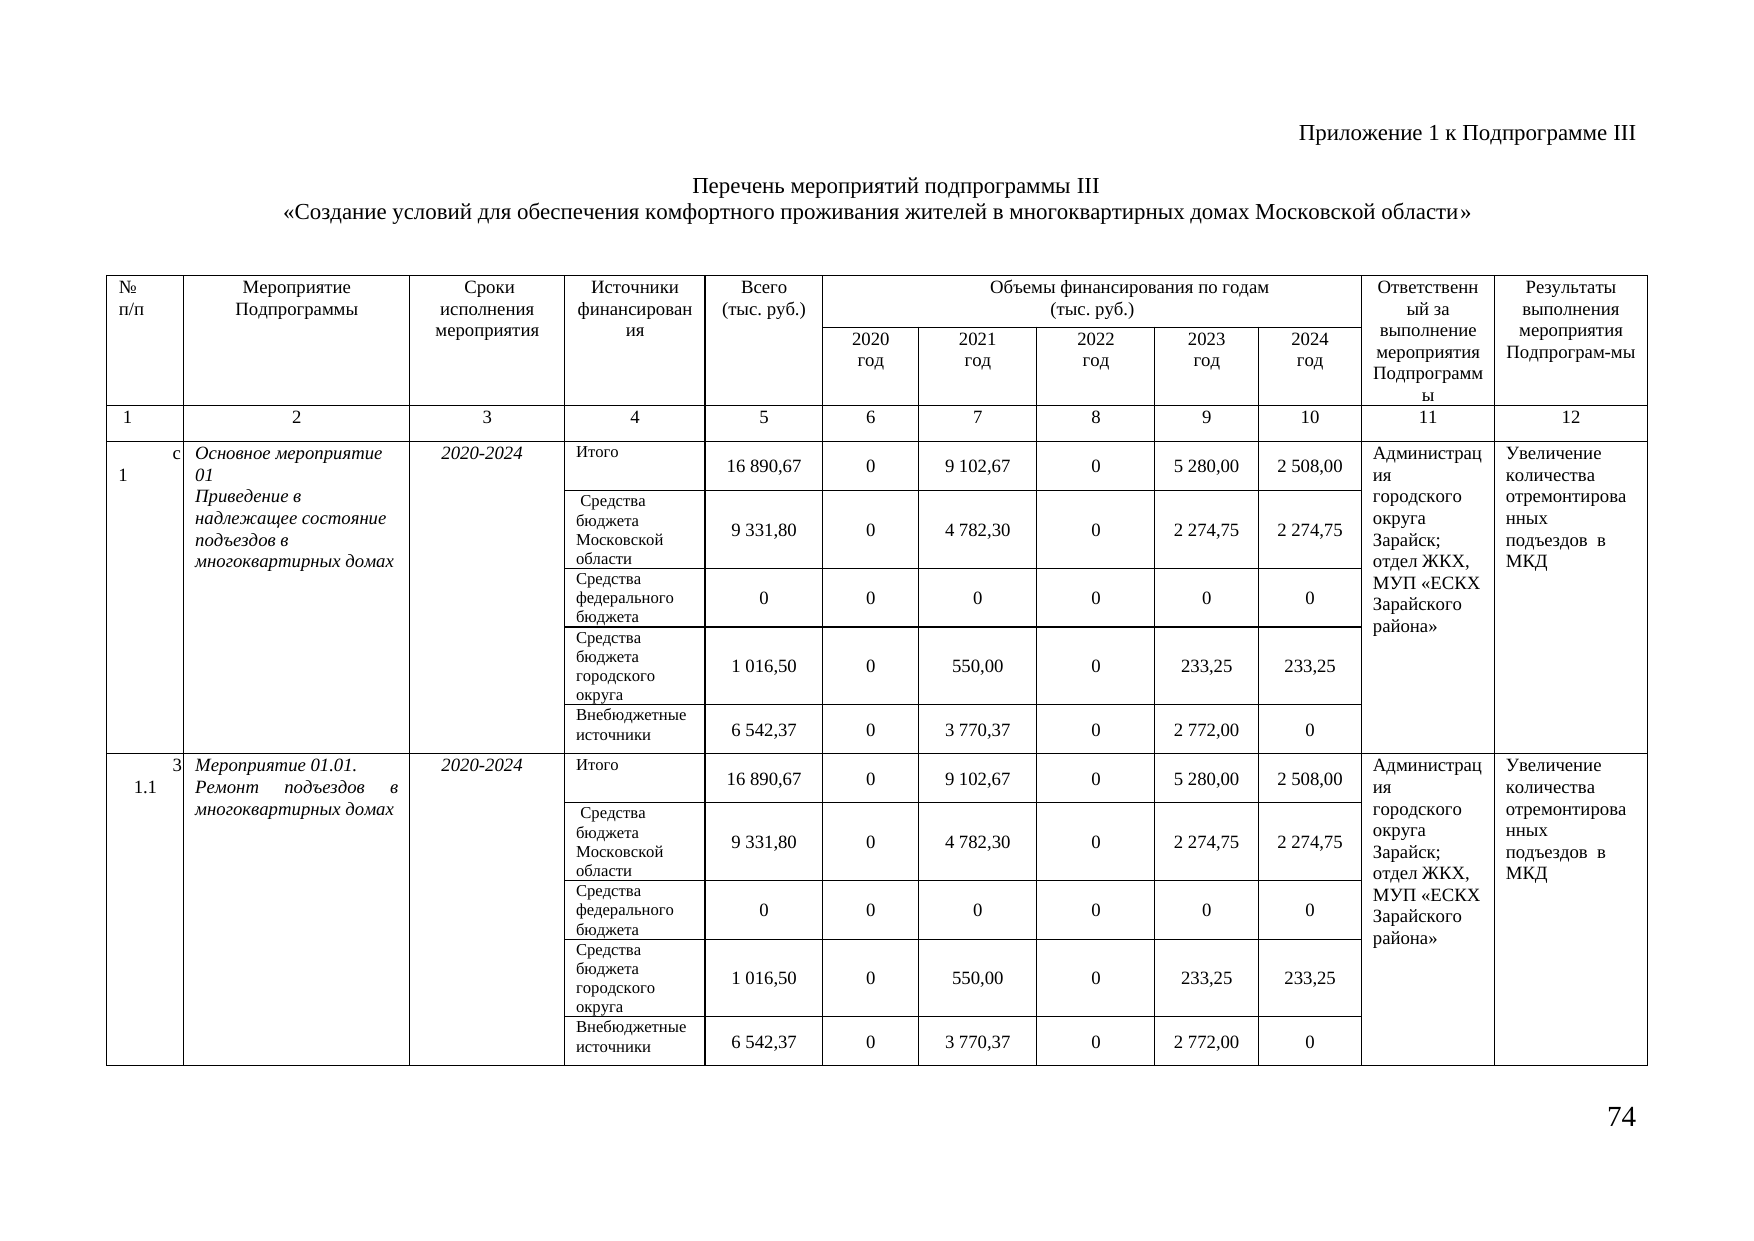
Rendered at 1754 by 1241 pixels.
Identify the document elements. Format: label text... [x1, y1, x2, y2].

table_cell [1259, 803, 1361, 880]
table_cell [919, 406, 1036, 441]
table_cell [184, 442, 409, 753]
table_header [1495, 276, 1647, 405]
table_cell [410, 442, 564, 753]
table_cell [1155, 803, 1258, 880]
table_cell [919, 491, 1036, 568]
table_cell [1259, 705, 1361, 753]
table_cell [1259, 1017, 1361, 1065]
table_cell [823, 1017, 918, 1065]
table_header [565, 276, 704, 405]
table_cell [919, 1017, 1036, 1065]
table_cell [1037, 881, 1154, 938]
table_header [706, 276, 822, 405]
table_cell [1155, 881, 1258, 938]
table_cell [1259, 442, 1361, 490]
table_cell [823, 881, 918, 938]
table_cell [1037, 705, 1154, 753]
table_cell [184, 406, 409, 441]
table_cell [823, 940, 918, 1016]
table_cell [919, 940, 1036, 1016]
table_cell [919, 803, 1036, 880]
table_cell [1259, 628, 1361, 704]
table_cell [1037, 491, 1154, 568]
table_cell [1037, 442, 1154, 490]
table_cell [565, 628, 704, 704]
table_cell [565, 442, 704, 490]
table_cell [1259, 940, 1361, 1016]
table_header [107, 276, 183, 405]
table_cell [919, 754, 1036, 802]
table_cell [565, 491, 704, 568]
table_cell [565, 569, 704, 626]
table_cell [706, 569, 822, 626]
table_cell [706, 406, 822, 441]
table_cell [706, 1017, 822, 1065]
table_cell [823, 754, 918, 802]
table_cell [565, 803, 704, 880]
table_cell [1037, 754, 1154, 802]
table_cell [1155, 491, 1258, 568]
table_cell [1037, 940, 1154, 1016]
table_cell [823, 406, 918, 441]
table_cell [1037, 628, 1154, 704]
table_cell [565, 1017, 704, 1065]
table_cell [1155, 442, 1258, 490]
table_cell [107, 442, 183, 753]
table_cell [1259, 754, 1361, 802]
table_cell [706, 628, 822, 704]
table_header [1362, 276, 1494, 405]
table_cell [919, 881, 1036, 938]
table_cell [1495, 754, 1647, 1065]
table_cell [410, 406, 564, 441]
text Перечень мероприятий подпрограммы III [156, 172, 1636, 198]
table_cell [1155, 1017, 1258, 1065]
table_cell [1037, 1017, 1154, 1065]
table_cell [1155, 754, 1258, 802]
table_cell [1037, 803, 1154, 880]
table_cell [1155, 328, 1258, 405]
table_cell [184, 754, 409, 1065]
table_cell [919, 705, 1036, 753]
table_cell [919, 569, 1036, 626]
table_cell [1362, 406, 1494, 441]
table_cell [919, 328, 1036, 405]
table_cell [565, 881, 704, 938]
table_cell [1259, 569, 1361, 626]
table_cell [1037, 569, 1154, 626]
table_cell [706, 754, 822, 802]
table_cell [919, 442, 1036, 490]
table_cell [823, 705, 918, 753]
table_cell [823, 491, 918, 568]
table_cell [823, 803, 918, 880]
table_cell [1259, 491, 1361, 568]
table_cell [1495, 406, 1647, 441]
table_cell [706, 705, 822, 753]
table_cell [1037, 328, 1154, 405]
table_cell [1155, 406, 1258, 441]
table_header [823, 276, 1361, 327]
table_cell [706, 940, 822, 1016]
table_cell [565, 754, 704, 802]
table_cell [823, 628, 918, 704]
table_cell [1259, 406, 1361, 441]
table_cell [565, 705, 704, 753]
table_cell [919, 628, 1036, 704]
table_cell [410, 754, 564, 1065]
text Приложение 1 к Подпрограмме III [156, 119, 1636, 145]
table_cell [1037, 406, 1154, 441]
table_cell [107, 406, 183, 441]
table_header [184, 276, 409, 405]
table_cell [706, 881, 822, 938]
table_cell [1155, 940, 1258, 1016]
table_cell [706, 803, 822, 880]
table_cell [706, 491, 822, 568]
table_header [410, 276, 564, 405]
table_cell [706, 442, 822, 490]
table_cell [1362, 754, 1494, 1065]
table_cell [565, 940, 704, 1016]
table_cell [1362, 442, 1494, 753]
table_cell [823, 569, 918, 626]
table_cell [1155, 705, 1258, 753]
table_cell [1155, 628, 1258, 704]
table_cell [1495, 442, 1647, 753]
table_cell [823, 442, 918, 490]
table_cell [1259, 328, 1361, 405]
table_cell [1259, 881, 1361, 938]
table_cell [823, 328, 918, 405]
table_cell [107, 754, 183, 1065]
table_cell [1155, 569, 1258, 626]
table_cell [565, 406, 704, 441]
text «Создание условий для обеспечения комфортного проживания жителей в многоквартирных домах Московской области» [118, 198, 1636, 224]
